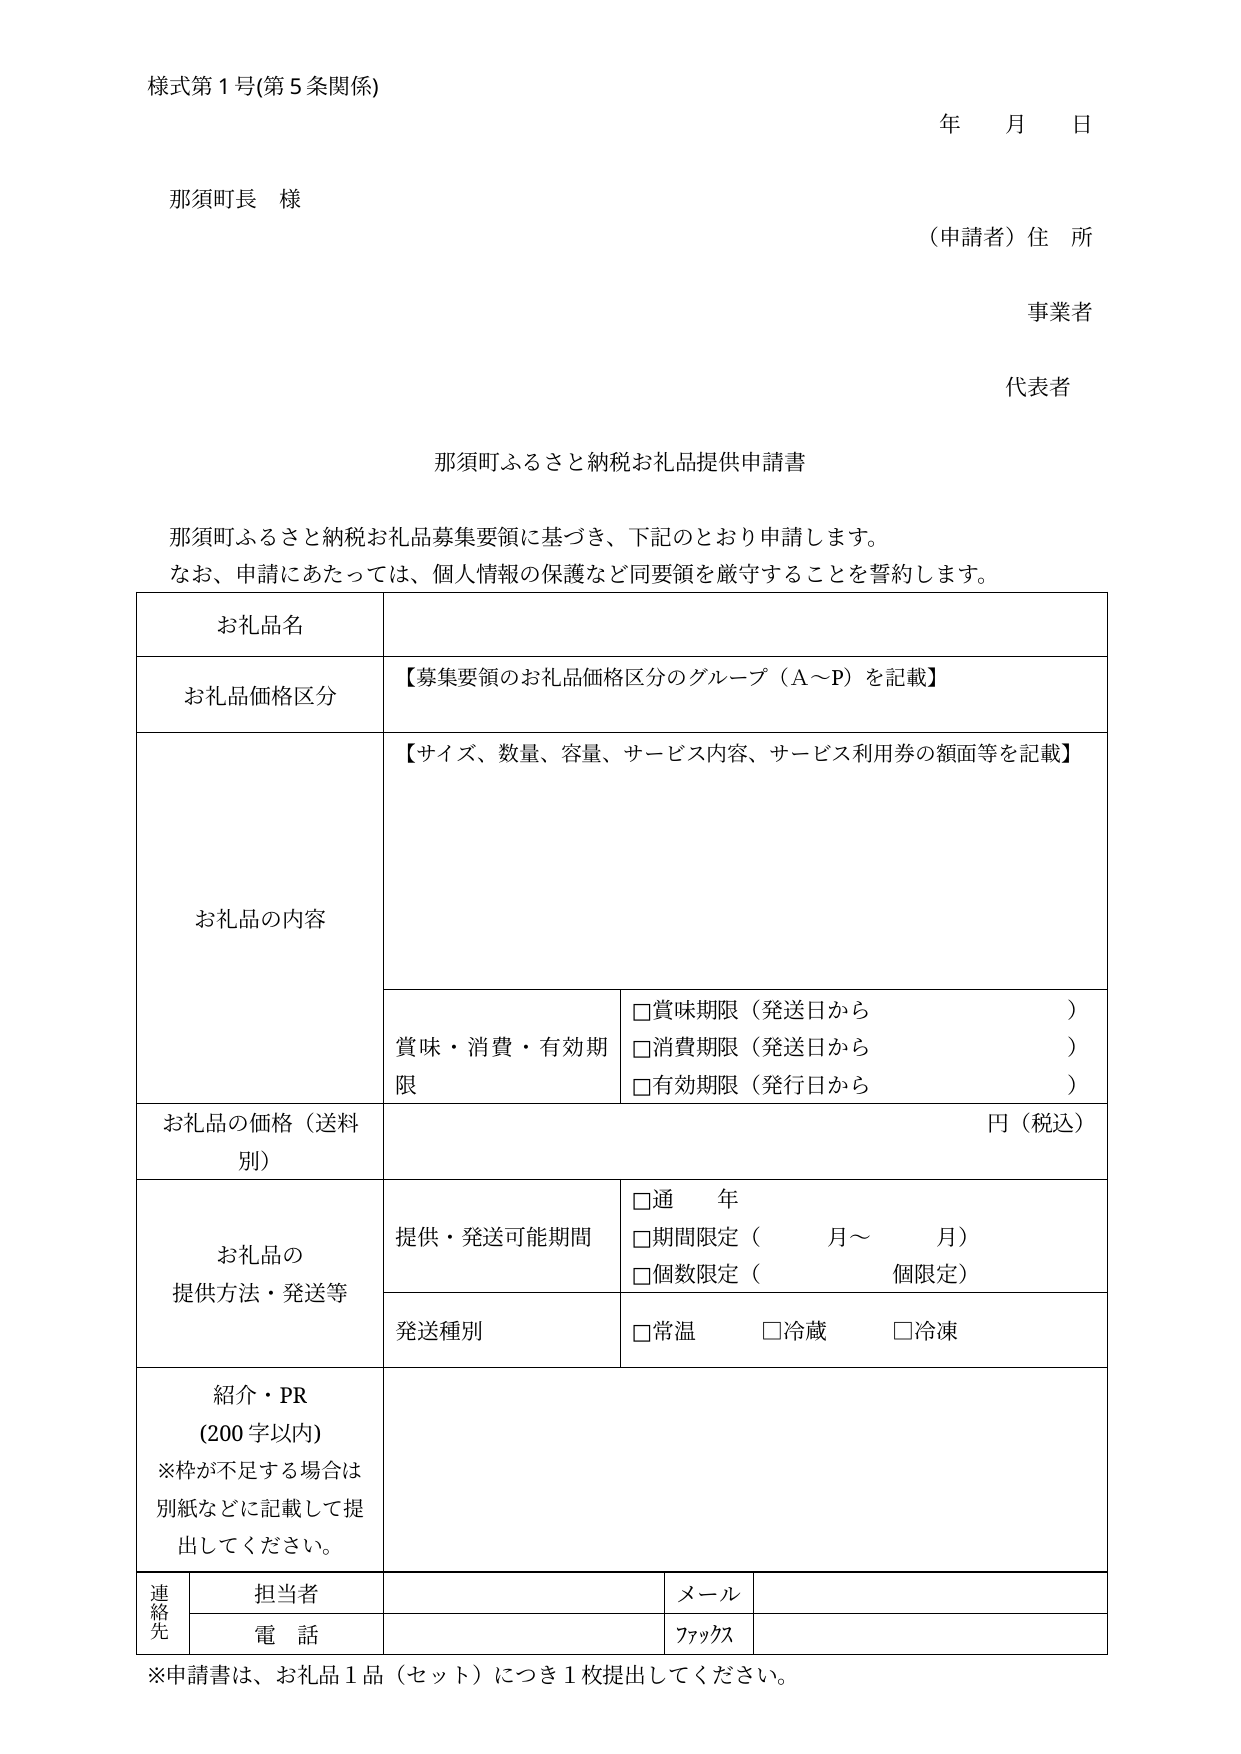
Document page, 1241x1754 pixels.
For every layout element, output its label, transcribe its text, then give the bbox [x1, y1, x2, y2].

table_cell 提供・発送可能期間 [384, 1180, 620, 1292]
text 那須町ふるさと納税お礼品募集要領に基づき、下記のとおり申請します。 [148, 517, 1092, 554]
text 那須町ふるさと納税お礼品提供申請書 [148, 442, 1092, 479]
table_cell ﾌｧｯｸｽ [665, 1614, 753, 1654]
text 様式第1号(第5条関係) [148, 67, 1092, 104]
text 代表者 [148, 367, 1071, 404]
table_cell 賞味・消費・有効期限 [384, 990, 620, 1103]
table_cell □通 年 □期間限定（ 月～ 月） □個数限定（ 個限定） [621, 1180, 1107, 1292]
table_header お礼品名 [137, 593, 383, 656]
table_header [384, 593, 1107, 656]
table_cell メール [665, 1573, 753, 1613]
text 事業者 [148, 292, 1092, 329]
table_cell 【募集要領のお礼品価格区分のグループ（Ａ～P）を記載】 [384, 657, 1107, 732]
text なお、申請にあたっては、個人情報の保護など同要領を厳守することを誓約します。 [148, 554, 1092, 592]
table_cell [384, 1368, 1107, 1571]
table_cell 紹介・PR (200字以内) ※枠が不足する場合は別紙などに記載して提出してください。 [137, 1368, 383, 1571]
table_cell [384, 1573, 664, 1613]
table_cell お礼品の内容 [137, 733, 383, 1103]
table_cell お礼品の 提供方法・発送等 [137, 1180, 383, 1367]
table_cell お礼品の価格（送料別） [137, 1104, 383, 1179]
text ※申請書は、お礼品１品（セット）につき１枚提出してください。 [148, 1655, 1092, 1693]
text 那須町長 様 [148, 179, 1092, 217]
table_cell 円（税込） [384, 1104, 1107, 1179]
table_cell 担当者 [190, 1573, 383, 1613]
table_cell 【サイズ、数量、容量、サービス内容、サービス利用券の額面等を記載】 [384, 733, 1107, 989]
table_cell [384, 1614, 664, 1654]
text 年 月 日 [148, 104, 1092, 142]
text （申請者）住 所 [148, 217, 1092, 254]
table_cell 電 話 [190, 1614, 383, 1654]
table_cell [754, 1573, 1107, 1613]
table_cell お礼品価格区分 [137, 657, 383, 732]
table_cell 発送種別 [384, 1293, 620, 1367]
table_cell □常温 □冷蔵 □冷凍 [621, 1293, 1107, 1367]
table_cell □賞味期限（発送日から ） □消費期限（発送日から ） □有効期限（発行日から ） [621, 990, 1107, 1103]
table_cell [754, 1614, 1107, 1654]
table_cell 連絡先 [137, 1573, 189, 1654]
